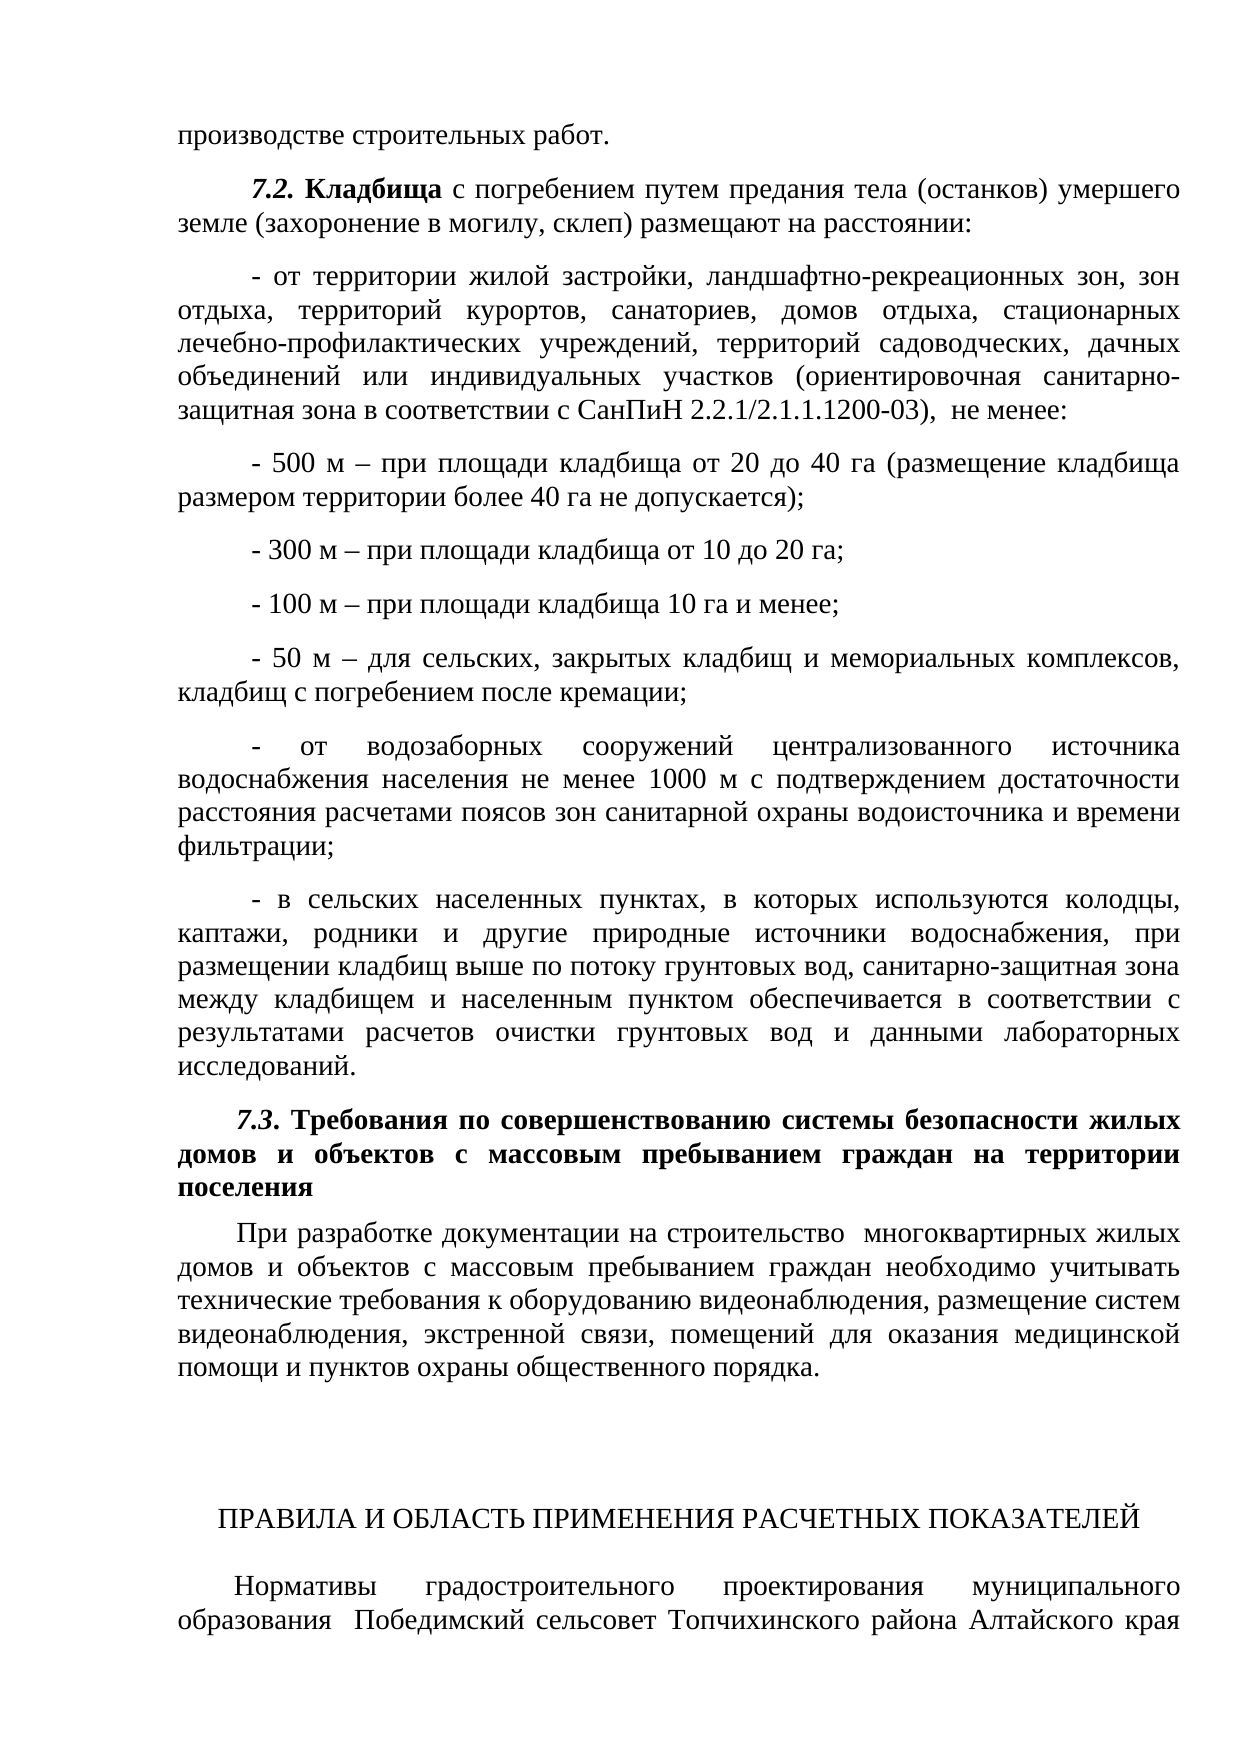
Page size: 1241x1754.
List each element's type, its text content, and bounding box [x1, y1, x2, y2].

text - в сельских населенных пунктах, в которых используются колодцы, каптажи, родники и другие природные источники водоснабжения, при размещении кладбищ выше по потоку грунтовых вод, санитарно-защитная зона между кладбищем и населенным пунктом обеспечивается в соответствии с результатами расчетов очистки грунтовых вод и данными лабораторных исследований. [177, 882, 1181, 1081]
text ПРАВИЛА И ОБЛАСТЬ ПРИМЕНЕНИЯ РАСЧЕТНЫХ ПОКАЗАТЕЛЕЙ [177, 1501, 1181, 1535]
text 7.2. Кладбища с погребением путем предания тела (останков) умершего земле (захоронение в могилу, склеп) размещают на расстоянии: [177, 172, 1181, 238]
text - – при площади кладбища от 10 до ; [177, 533, 1181, 566]
list При разработке документации на строительство многоквартирных жилых домов и объектов с массовым пребыванием граждан необходимо учитывать технические требования к оборудованию видеонаблюдения, размещение систем видеонаблюдения, экстренной связи, помещений для оказания медицинской помощи и пунктов охраны общественного порядка. [177, 1215, 1181, 1383]
text - – при площади кладбища от 20 до (размещение кладбища размером территории более не допускается); [177, 446, 1181, 512]
text - от территории жилой застройки, ландшафтно-рекреационных зон, зон отдыха, территорий курортов, санаториев, домов отдыха, стационарных лечебно-профилактических учреждений, территорий садоводческих, дачных объединений или индивидуальных участков (ориентировочная санитарно-защитная зона в соответствии с СанПиН 2.2.1/2.1.1.1200-03), не менее: [177, 259, 1181, 425]
text - – при площади кладбища и менее; [177, 587, 1181, 620]
text - – для сельских, закрытых кладбищ и мемориальных комплексов, кладбищ с погребением после кремации; [177, 641, 1181, 708]
list 7.3. Требования по совершенствованию системы безопасности жилых домов и объектов с массовым пребыванием граждан на территории поселения [177, 1102, 1181, 1203]
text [177, 1568, 1181, 1635]
text - от водозаборных сооружений централизованного источника водоснабжения населения не менее с подтверждением достаточности расстояния расчетами поясов зон санитарной охраны водоисточника и времени фильтрации; [177, 728, 1181, 861]
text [177, 118, 1181, 151]
